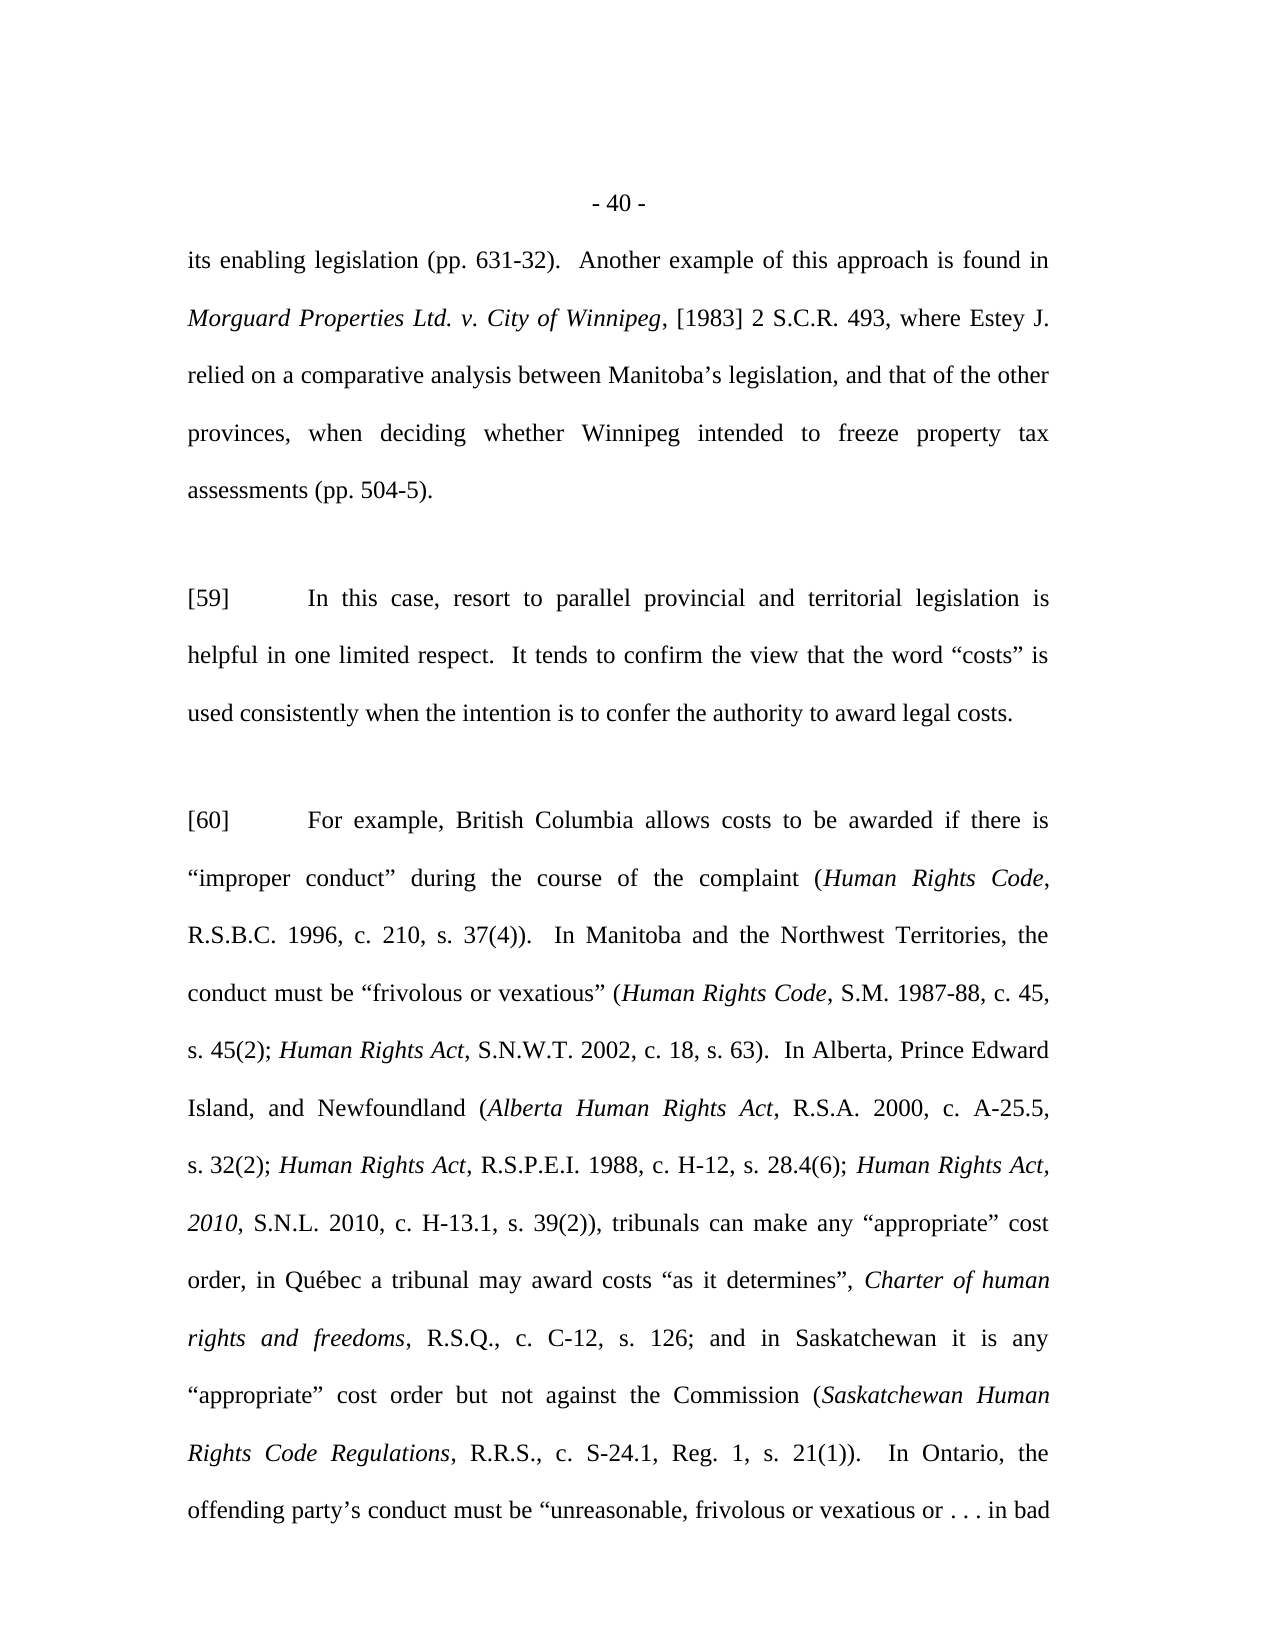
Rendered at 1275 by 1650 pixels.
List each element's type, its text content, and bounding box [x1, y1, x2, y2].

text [187, 805, 1050, 1524]
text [187, 245, 1050, 504]
text In this case, resort to parallel provincial and territorial legislation is helpful in one limited respect. It tends to confirm the view that the word “costs” is used consistently when the intention is to confer the authority to award legal costs. [187, 583, 1050, 726]
